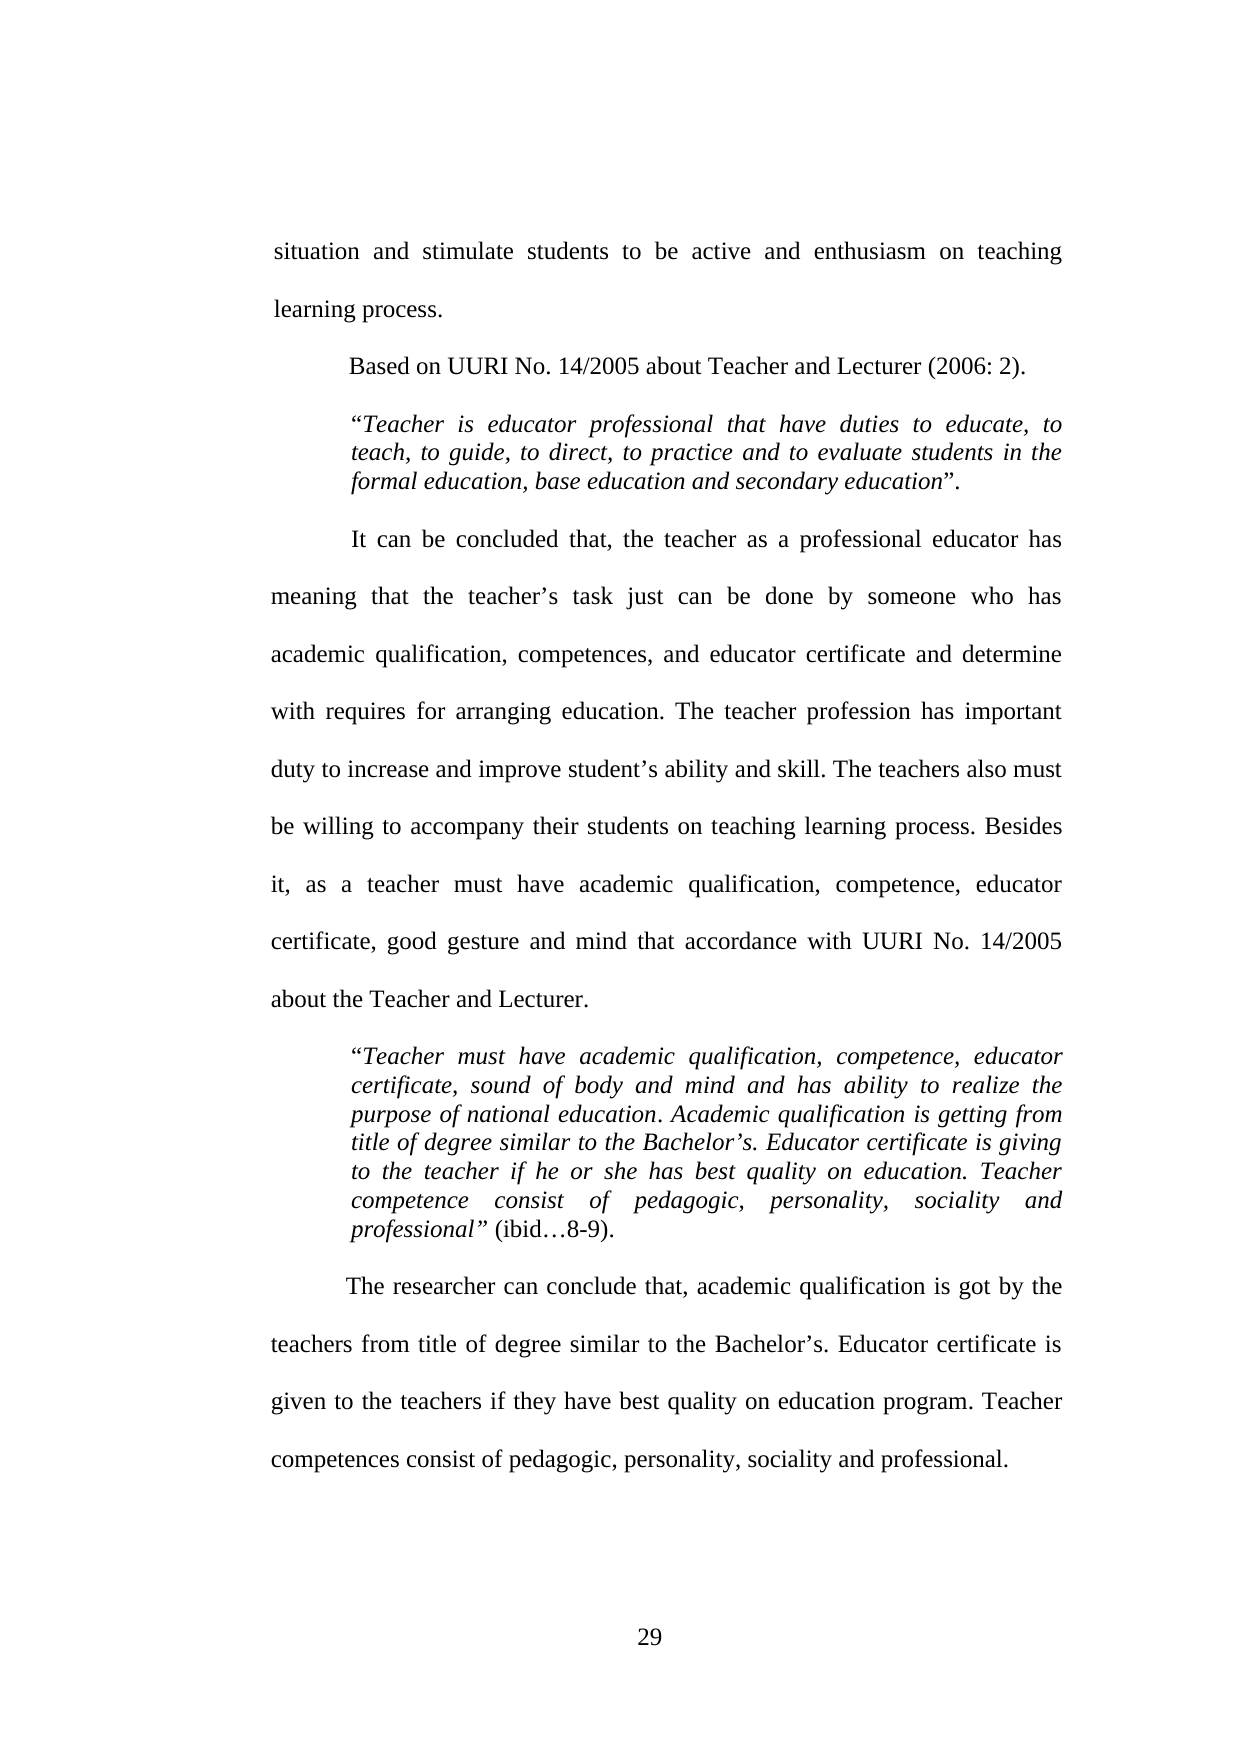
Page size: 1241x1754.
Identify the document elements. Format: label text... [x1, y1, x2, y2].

text “Teacher is educator professional that have duties to educate, to teach, to guide, to direct, to practice and to evaluate students in the formal education, base education and secondary education”. [351, 409, 1063, 495]
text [274, 236, 1063, 322]
text It can be concluded that, the teacher as a professional educator has meaning that the teacher’s task just can be done by someone who has academic qualification, competences, and educator certificate and determine with requires for arranging education. The teacher profession has important duty to increase and improve student’s ability and skill. The teachers also must be willing to accompany their students on teaching learning process. Besides it, as a teacher must have academic qualification, competence, educator certificate, good gesture and mind that accordance with UURI No. 14/2005 about the Teacher and Lecturer. [271, 524, 1063, 1012]
text “Teacher must have academic qualification, competence, educator certificate, sound of body and mind and has ability to realize the purpose of national education. Academic qualification is getting from title of degree similar to the Bachelor’s. Educator certificate is giving to the teacher if he or she has best quality on education. Teacher competence consist of pedagogic, personality, sociality and professional” (ibid…8-9). [351, 1041, 1063, 1242]
text The researcher can conclude that, academic qualification is got by the teachers from title of degree similar to the Bachelor’s. Educator certificate is given to the teachers if they have best quality on education program. Teacher competences consist of pedagogic, personality, sociality and professional. [271, 1271, 1063, 1472]
text Based on UURI No. 14/2005 about Teacher and Lecturer (2006: 2). [274, 351, 1063, 380]
